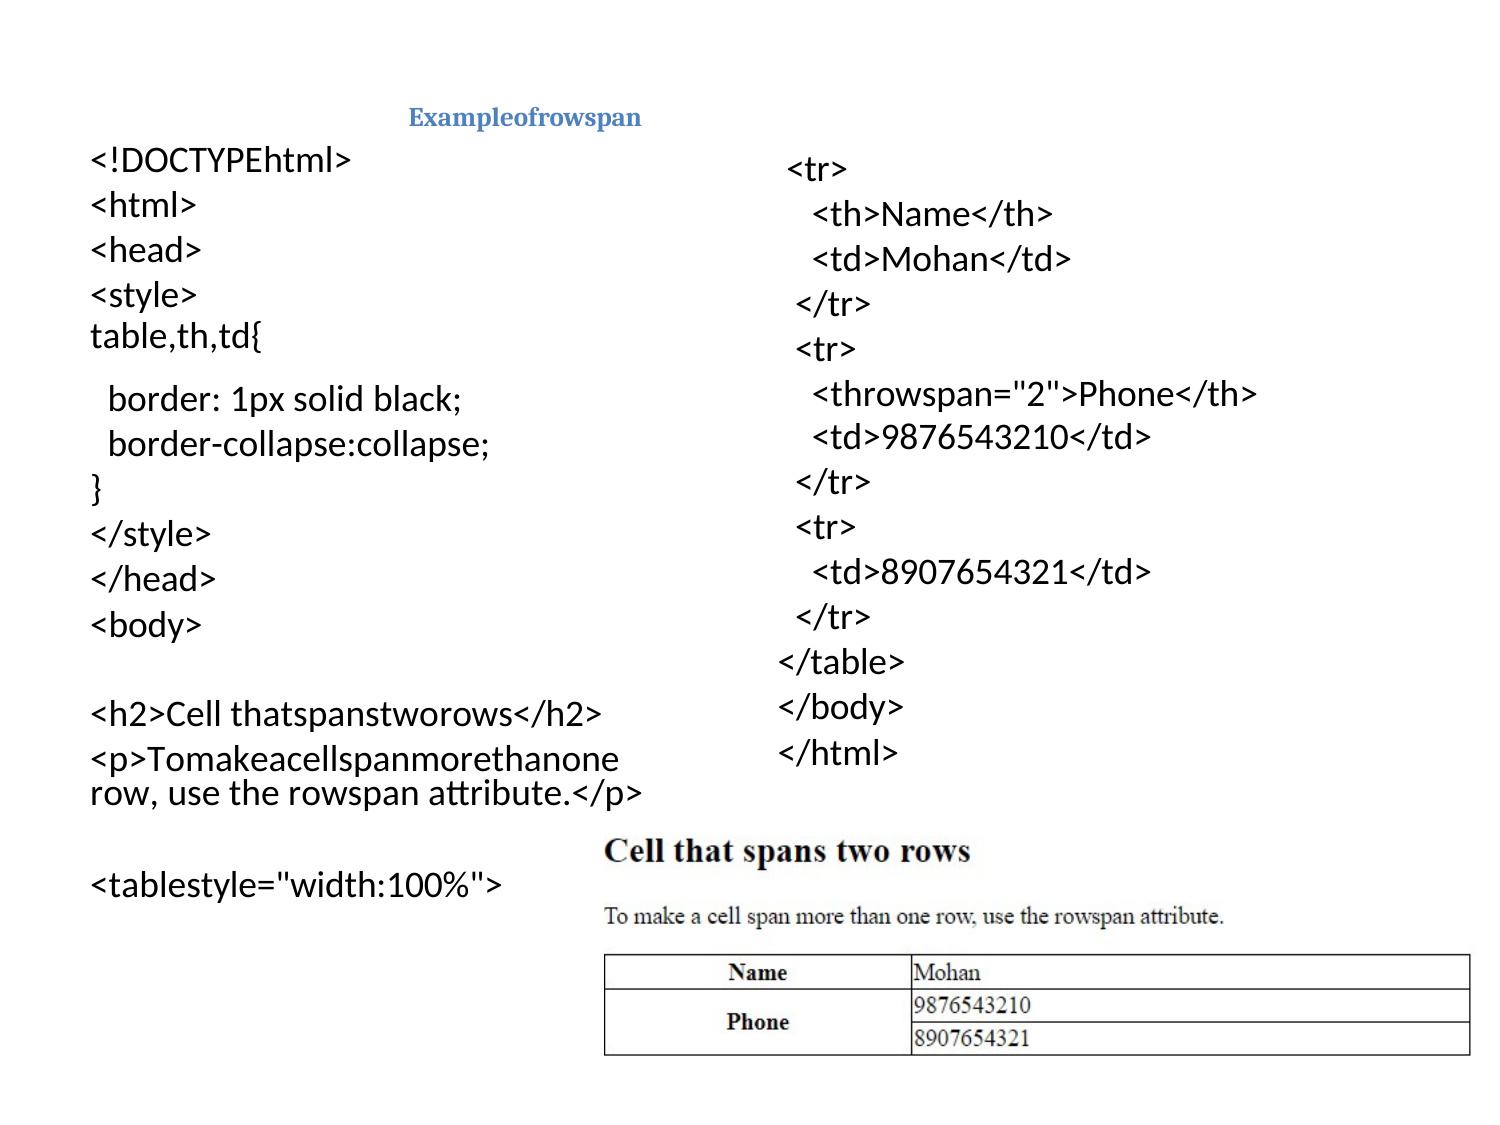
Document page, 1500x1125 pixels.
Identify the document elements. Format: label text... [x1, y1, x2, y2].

text <h2>Cell thatspanstworows</h2> [90, 691, 679, 736]
text <tr> [795, 325, 1485, 370]
text <tr> [795, 504, 1485, 549]
text </tr> [795, 280, 1485, 325]
text <tr> [786, 145, 1485, 190]
text <td>8907654321</td> [812, 549, 1485, 594]
subtitle Exampleofrowspan [408, 52, 1485, 145]
text <td>Mohan</td> [812, 235, 1485, 280]
text </tr> [795, 459, 1485, 504]
text </style> [90, 511, 679, 556]
picture [604, 814, 1475, 1082]
text <body> [90, 601, 679, 646]
text <style> [90, 272, 361, 317]
text </head> [90, 556, 679, 601]
text border: 1px solid black; border-collapse:collapse; [107, 376, 498, 466]
text </html> [777, 729, 1485, 774]
text <tablestyle="width:100%"> [90, 861, 604, 907]
text <p>Tomakeacellspanmorethanone row, use the rowspan attribute.</p> [90, 743, 679, 815]
text <head> [90, 227, 361, 272]
text } [90, 466, 679, 511]
text table,th,td{ [90, 317, 361, 357]
text </tr> [795, 594, 1485, 639]
text <th>Name</th> [812, 190, 1485, 235]
text </table> [777, 639, 1485, 684]
text <!DOCTYPEhtml> [90, 136, 361, 182]
text <html> [90, 182, 361, 227]
text </body> [777, 684, 1485, 729]
text <td>9876543210</td> [812, 414, 1485, 459]
text <throwspan="2">Phone</th> [812, 376, 1485, 414]
